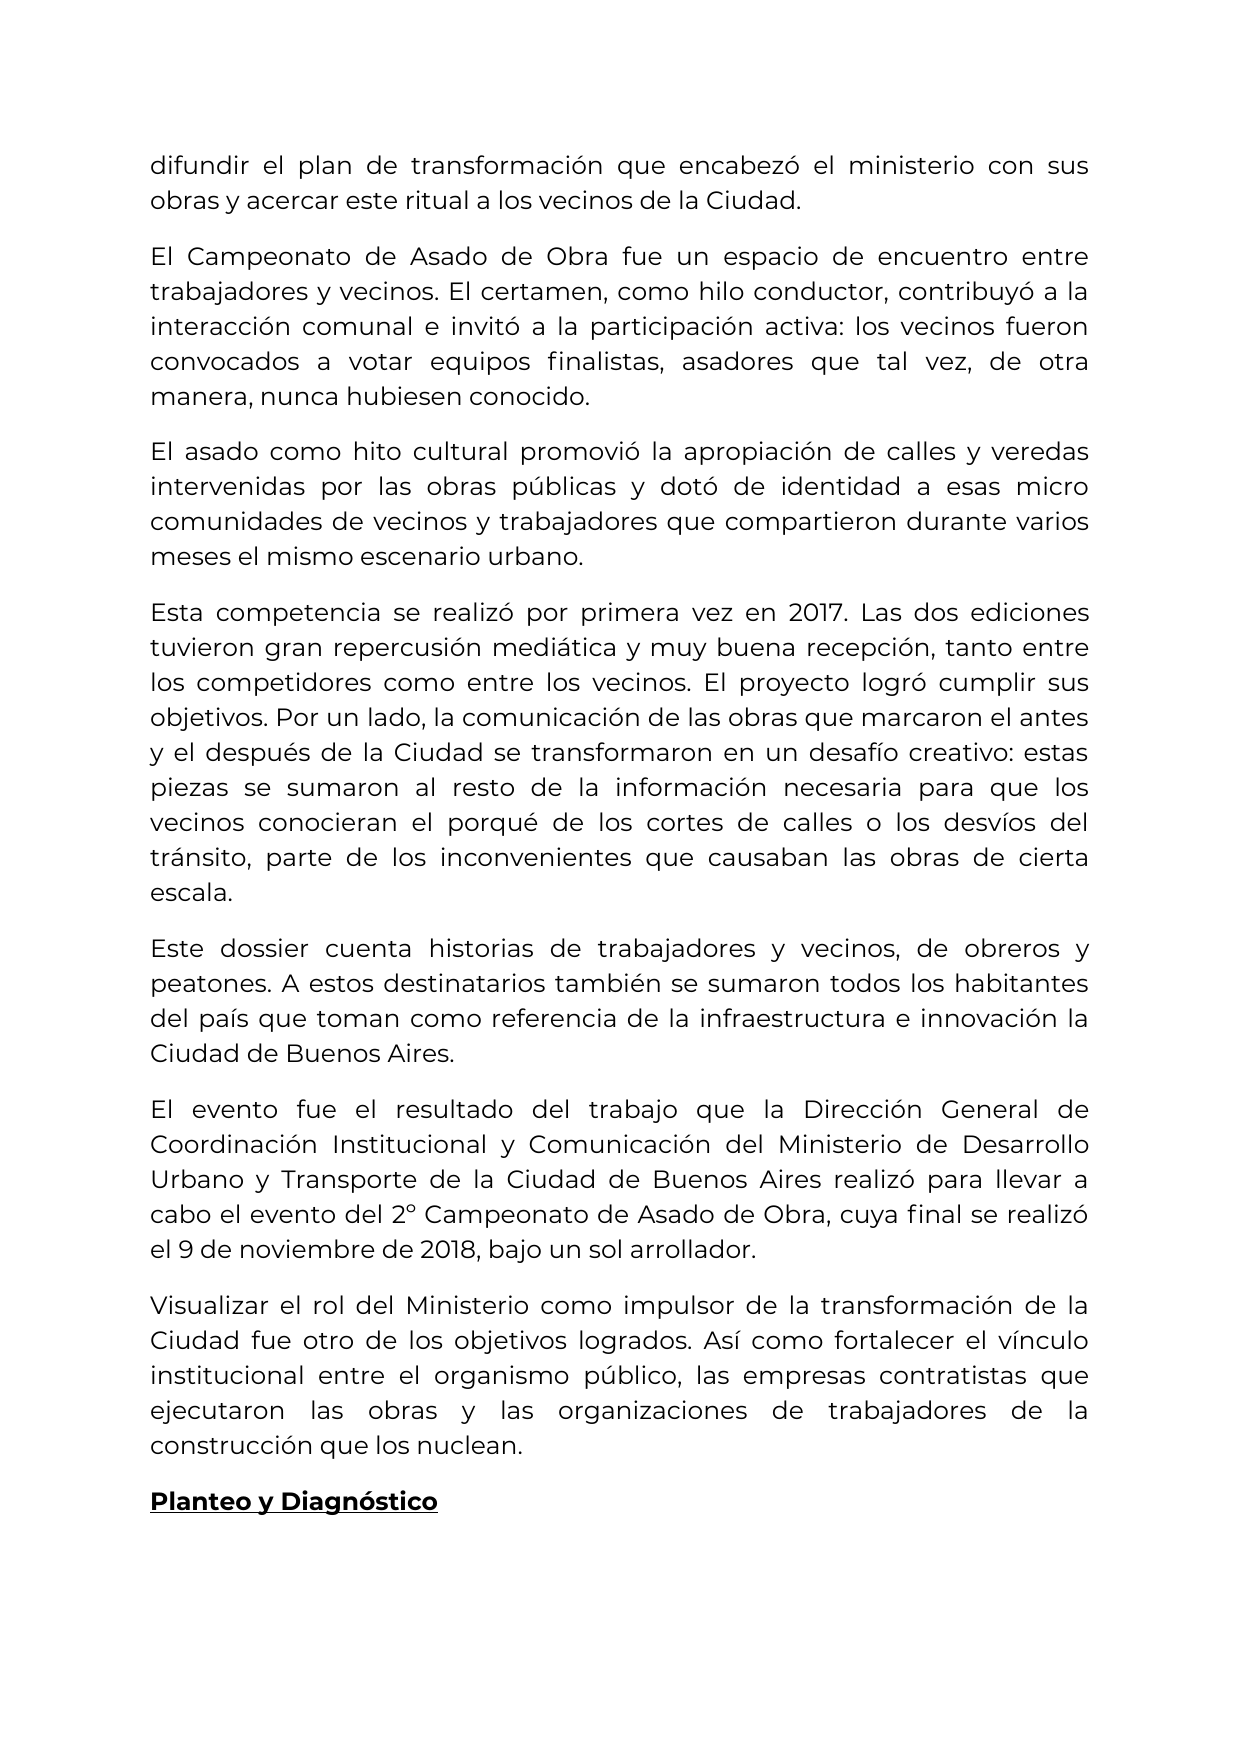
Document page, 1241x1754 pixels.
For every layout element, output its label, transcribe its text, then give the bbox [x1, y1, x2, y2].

text El evento fue el resultado del trabajo que la Dirección General de Coordinación Institucional y Comunicación del Ministerio de Desarrollo Urbano y Transporte de la Ciudad de Buenos Aires realizó para llevar a cabo el evento del 2º Campeonato de Asado de Obra, cuya final se realizó el 9 de noviembre de 2018, bajo un sol arrollador. [150, 1094, 1090, 1265]
text Este dossier cuenta historias de trabajadores y vecinos, de obreros y peatones. A estos destinatarios también se sumaron todos los habitantes del país que toman como referencia de la infraestructura e innovación la Ciudad de Buenos Aires. [150, 933, 1090, 1069]
text Esta competencia se realizó por primera vez en 2017. Las dos ediciones tuvieron gran repercusión mediática y muy buena recepción, tanto entre los competidores como entre los vecinos. El proyecto logró cumplir sus objetivos. Por un lado, la comunicación de las obras que marcaron el antes y el después de la Ciudad se transformaron en un desafío creativo: estas piezas se sumaron al resto de la información necesaria para que los vecinos conocieran el porqué de los cortes de calles o los desvíos del tránsito, parte de los inconvenientes que causaban las obras de cierta escala. [150, 597, 1090, 908]
text Visualizar el rol del Ministerio como impulsor de la transformación de la Ciudad fue otro de los objetivos logrados. Así como fortalecer el vínculo institucional entre el organismo público, las empresas contratistas que ejecutaron las obras y las organizaciones de trabajadores de la construcción que los nuclean. [150, 1290, 1090, 1461]
text El asado como hito cultural promovió la apropiación de calles y veredas intervenidas por las obras públicas y dotó de identidad a esas micro comunidades de vecinos y trabajadores que compartieron durante varios meses el mismo escenario urbano. [150, 437, 1090, 572]
text El Campeonato de Asado de Obra fue un espacio de encuentro entre trabajadores y vecinos. El certamen, como hilo conductor, contribuyó a la interacción comunal e invitó a la participación activa: los vecinos fueron convocados a votar equipos finalistas, asadores que tal vez, de otra manera, nunca hubiesen conocido. [150, 241, 1090, 411]
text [150, 150, 1090, 216]
text Planteo y Diagnóstico [150, 1486, 1090, 1516]
